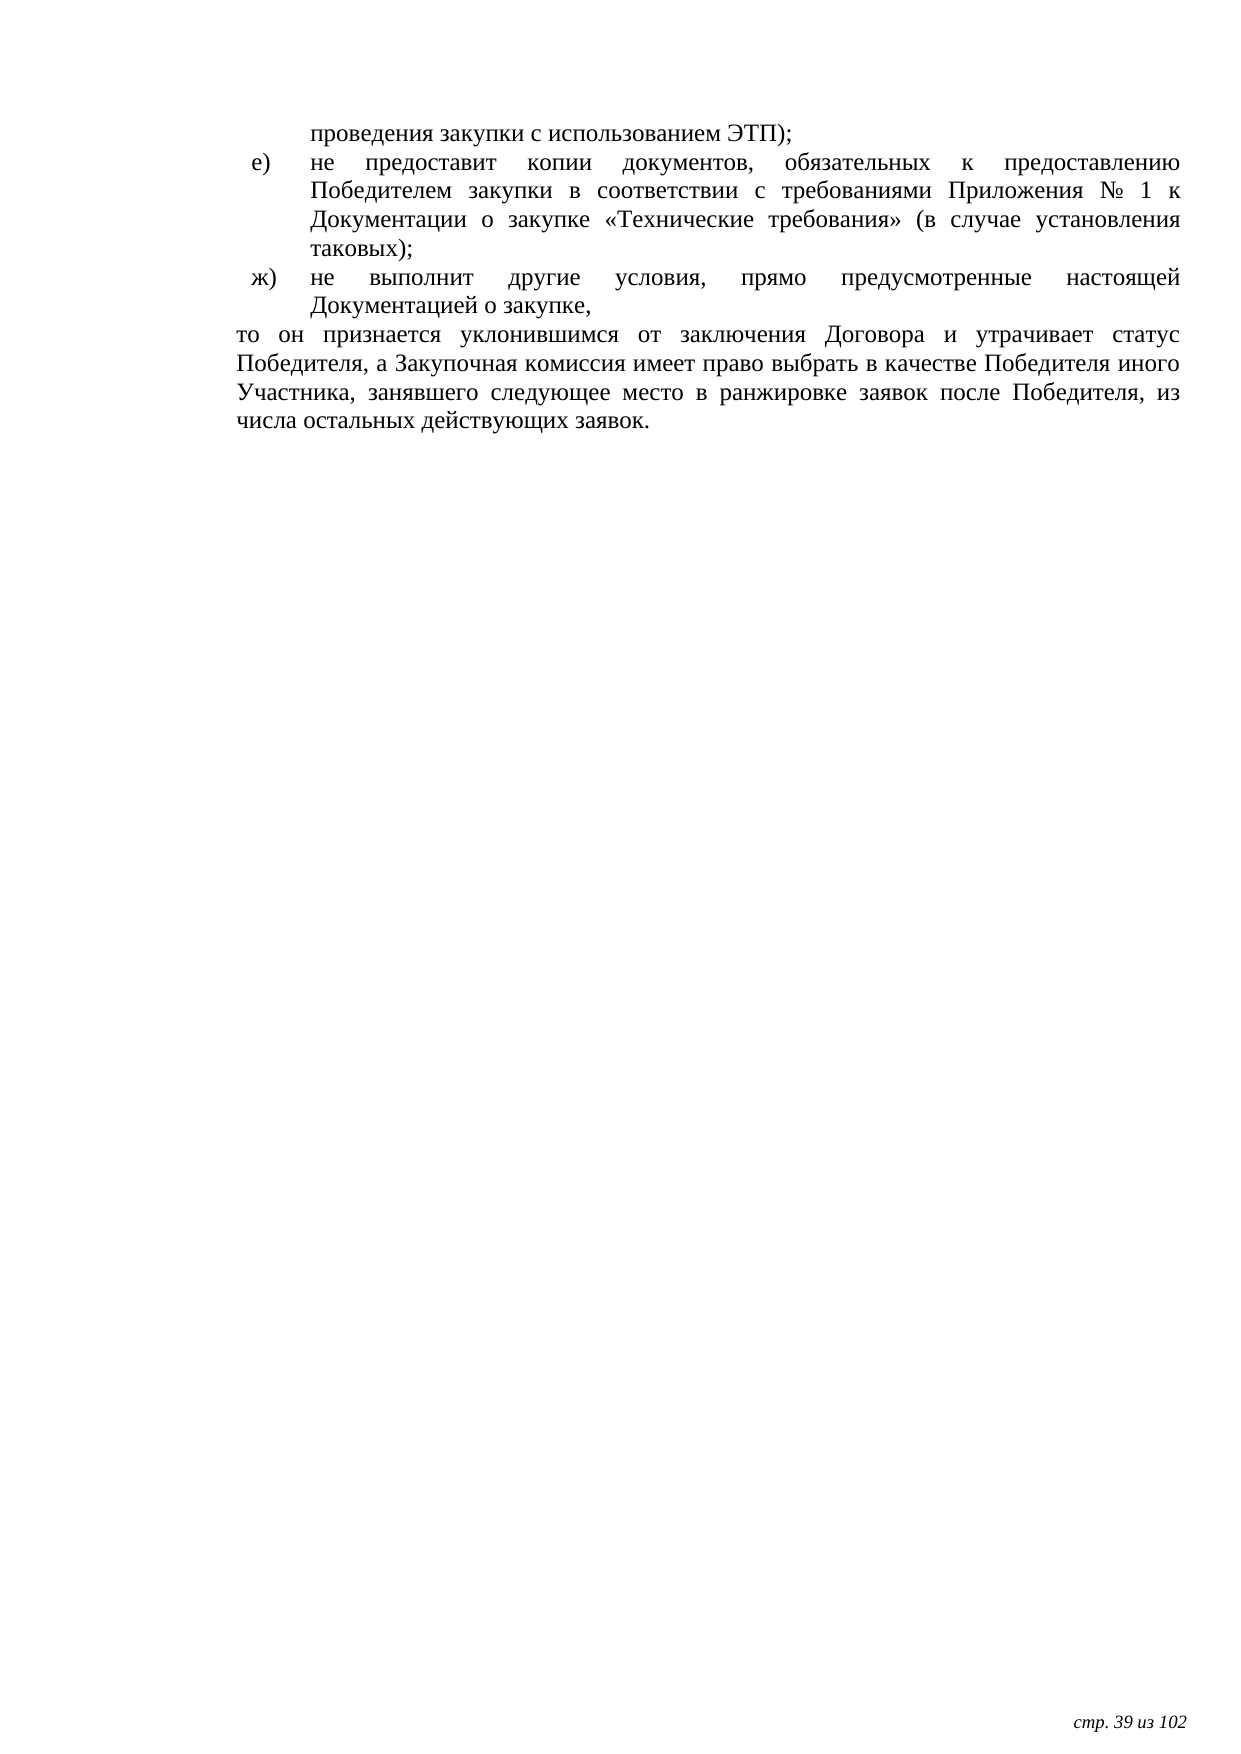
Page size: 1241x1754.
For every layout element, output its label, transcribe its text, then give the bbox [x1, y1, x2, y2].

text то он признается уклонившимся от заключения Договора и утрачивает статус Победителя, а Закупочная комиссия имеет право выбрать в качестве Победителя иного Участника, занявшего следующее место в ранжировке заявок после Победителя, из числа остальных действующих заявок. [236, 319, 1181, 434]
text не предоставит копии документов, обязательных к предоставлению Победителем закупки в соответствии с требованиями Приложения № 1 к Документации о закупке «Технические требования» (в случае установления таковых); [251, 147, 1181, 262]
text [251, 118, 1181, 147]
text не выполнит другие условия, прямо предусмотренные настоящей Документацией о закупке, [251, 262, 1181, 319]
